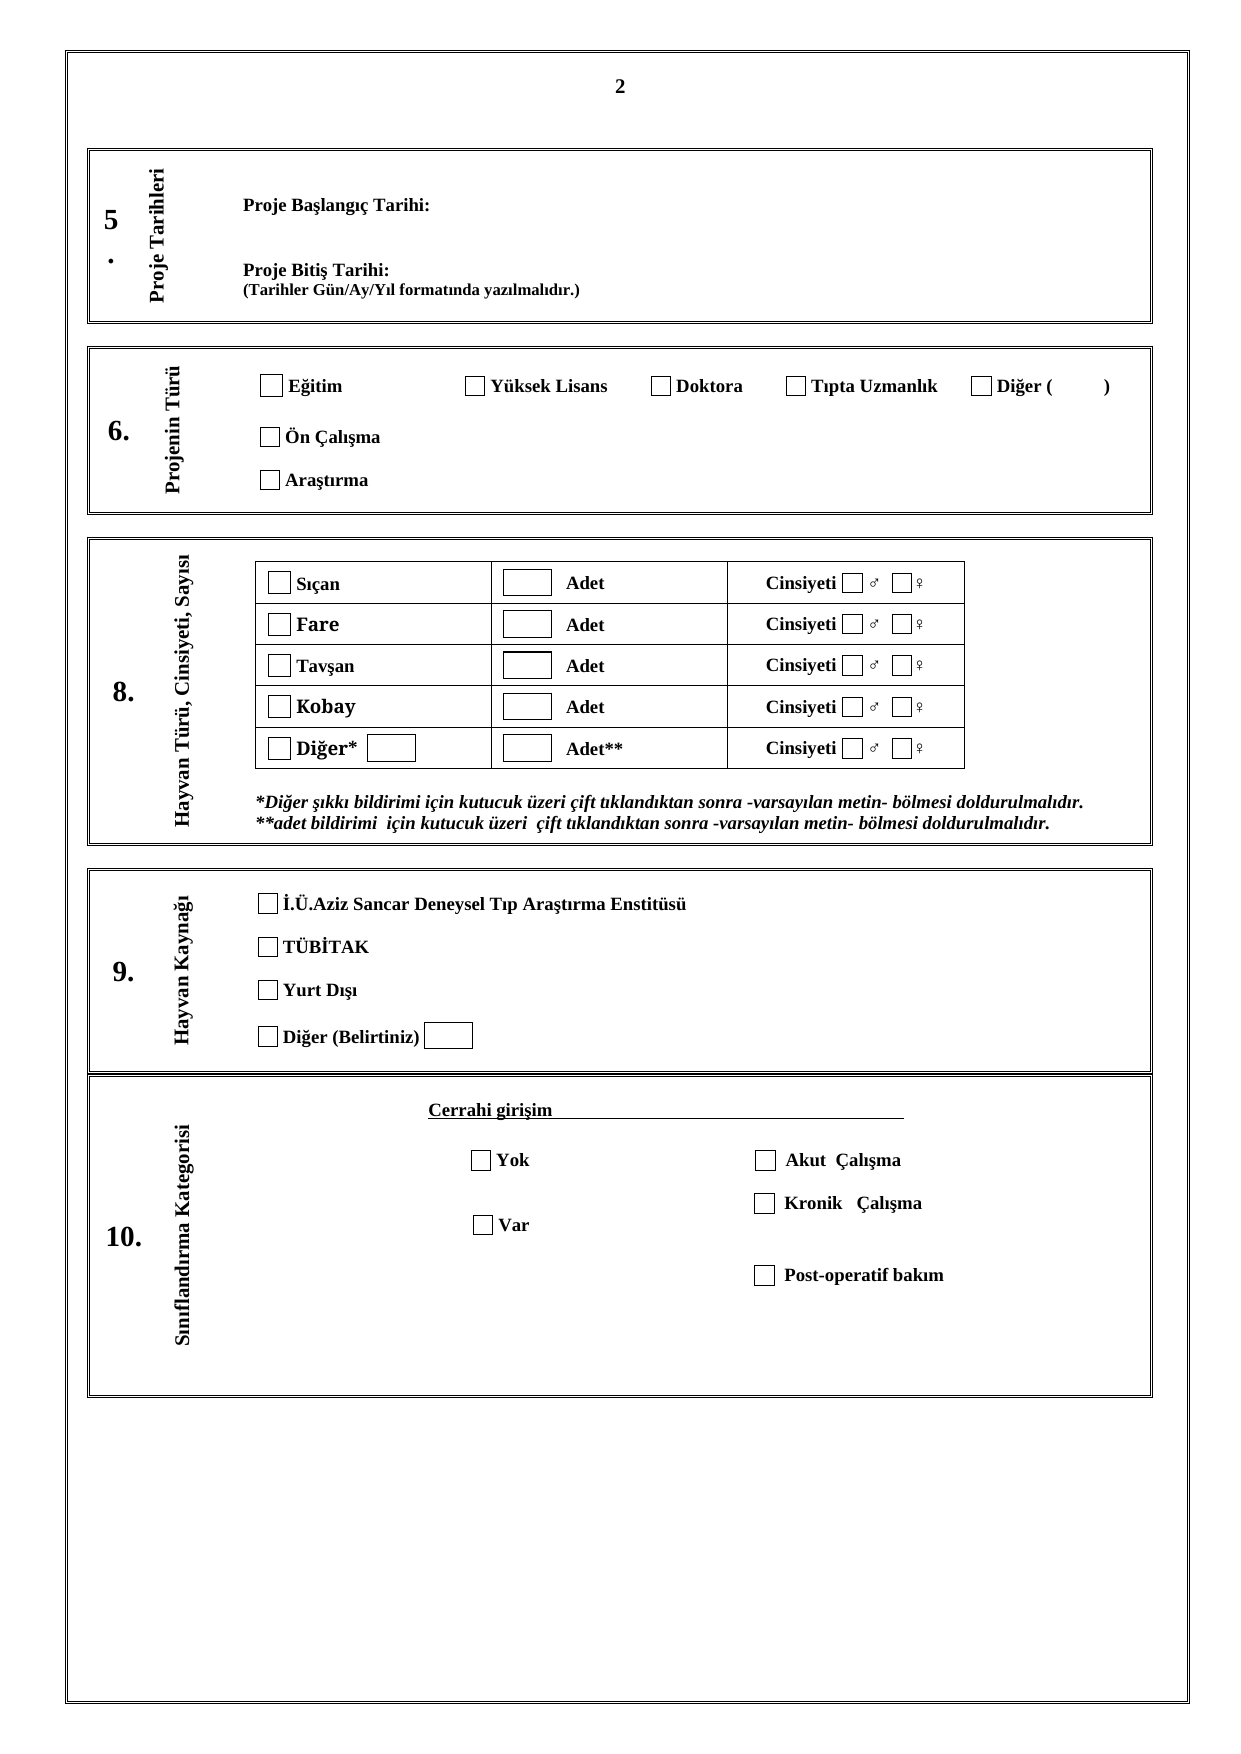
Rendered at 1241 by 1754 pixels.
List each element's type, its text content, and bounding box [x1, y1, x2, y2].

table_header Hayvan Türü, Cinsiyeti, Sayısı [158, 540, 244, 843]
table_header 10. [90, 1077, 158, 1394]
table_header 8. [90, 540, 158, 843]
table_header Sınıflandırma Kategorisi [159, 1077, 245, 1394]
table_header *Diğer şıkkı bildirimi için kutucuk üzeri çift tıklandıktan sonra -varsayılan metin- bölmesi doldurulmalıdır. **adet bildirimi için kutucuk üzeri çift tıklandıktan sonra -varsayılan metin- bölmesi doldurulmalıdır. [244, 540, 1150, 843]
table_header 5. [90, 151, 133, 321]
table_header Proje Tarihleri [133, 151, 232, 321]
table_header Projenin Türü [149, 349, 247, 512]
table_header Cerrahi girişim Yok Akut Çalışma Kronik Çalışma Var Post-operatif bakım [245, 1077, 1150, 1394]
table_header İ.Ü.Aziz Sancar Deneysel Tıp Araştırma Enstitüsü TÜBİTAK Yurt Dışı Diğer (Belirtiniz) [245, 871, 1150, 1071]
table_header 9. [90, 871, 158, 1071]
table_header Eğitim Yüksek Lisans Doktora Tıpta Uzmanlık Diğer ( ) Ön Çalışma Araştırma [248, 349, 1150, 512]
table_header Hayvan Kaynağı [158, 871, 245, 1071]
table_header 6. [90, 349, 149, 512]
table_header Proje Başlangıç Tarihi: Proje Bitiş Tarihi: (Tarihler Gün/Ay/Yıl formatında yazılmalıdır.) [232, 151, 1150, 321]
